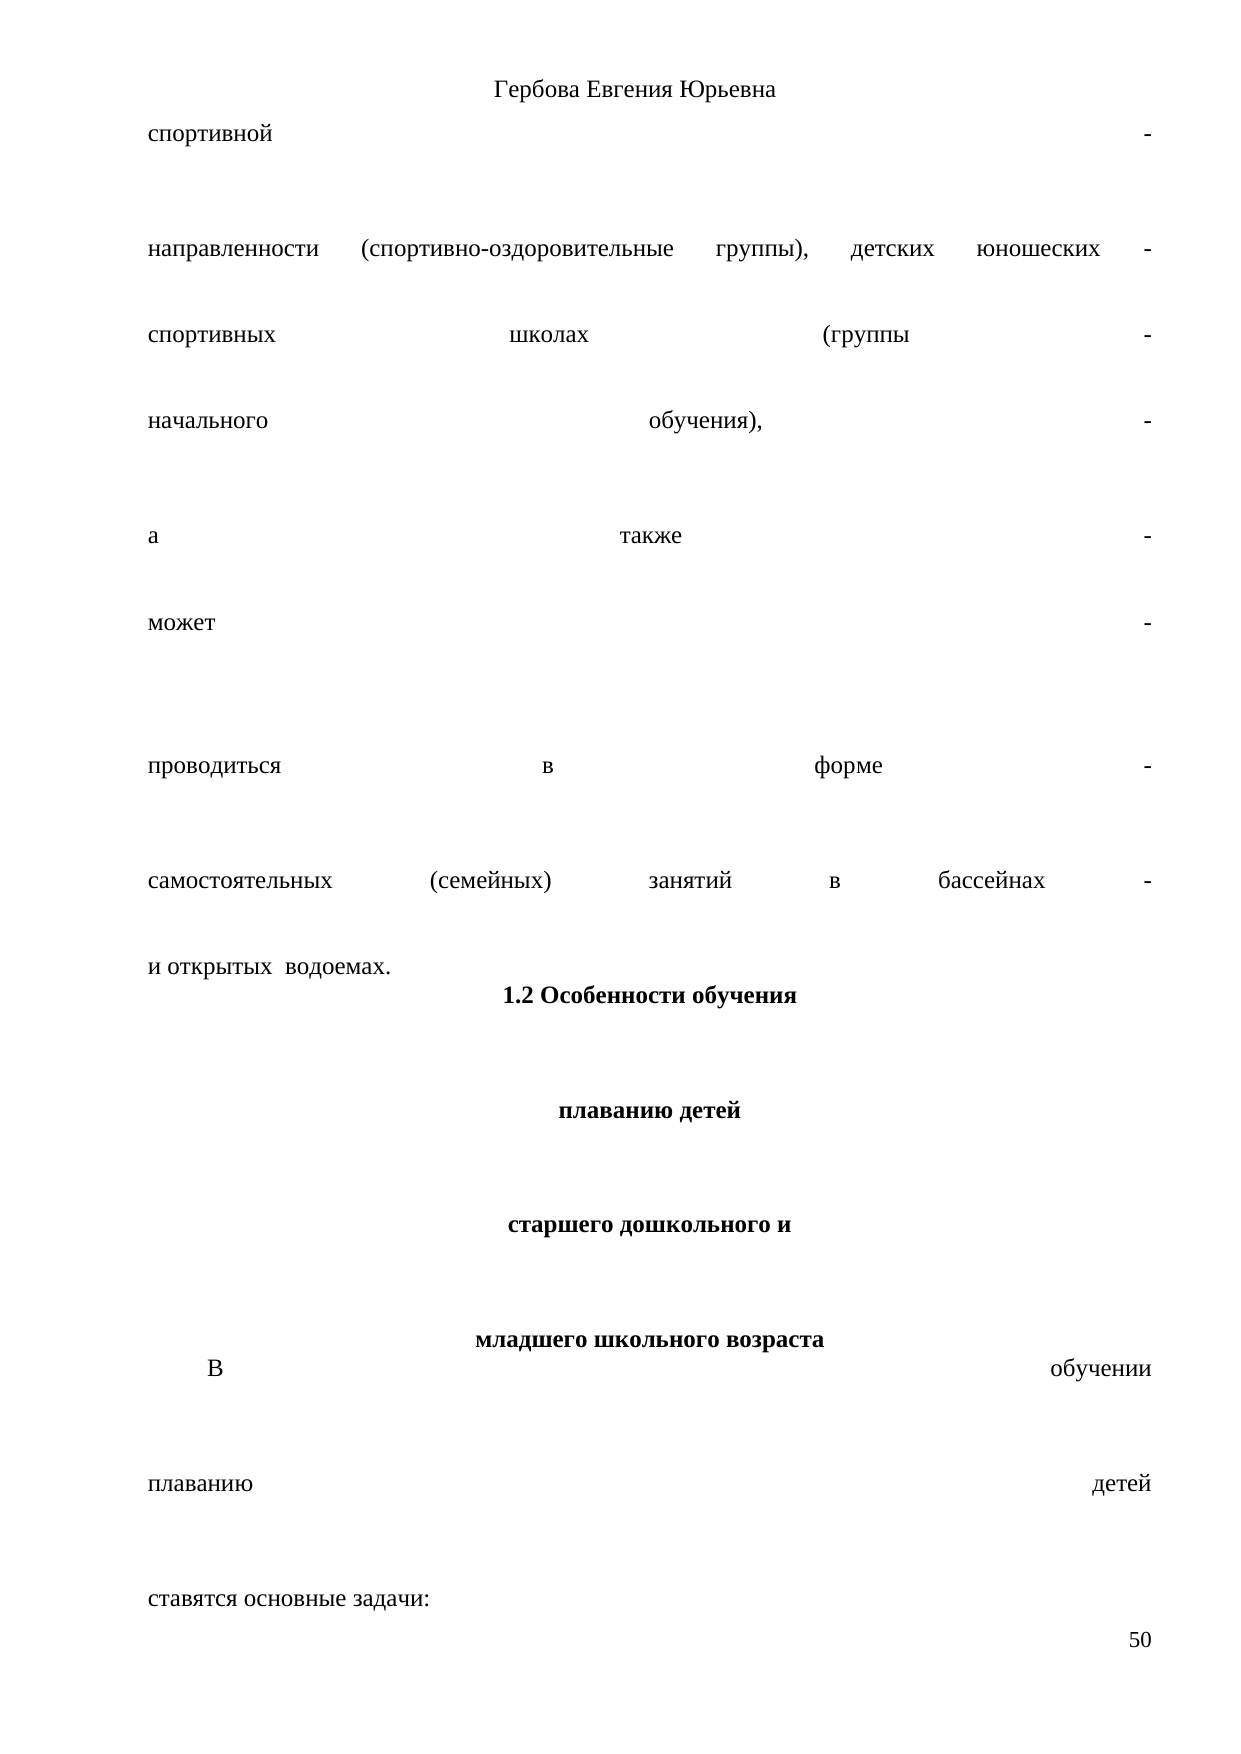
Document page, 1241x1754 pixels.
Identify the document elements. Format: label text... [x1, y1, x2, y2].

text В обучении род плаванию детей век ставятся основные задачи: [148, 1353, 1152, 1612]
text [148, 118, 1152, 980]
text 1.2 Особенности обучения оно плаванию детей из старшего дошкольного и под младшего школьного возраста [148, 980, 1152, 1353]
